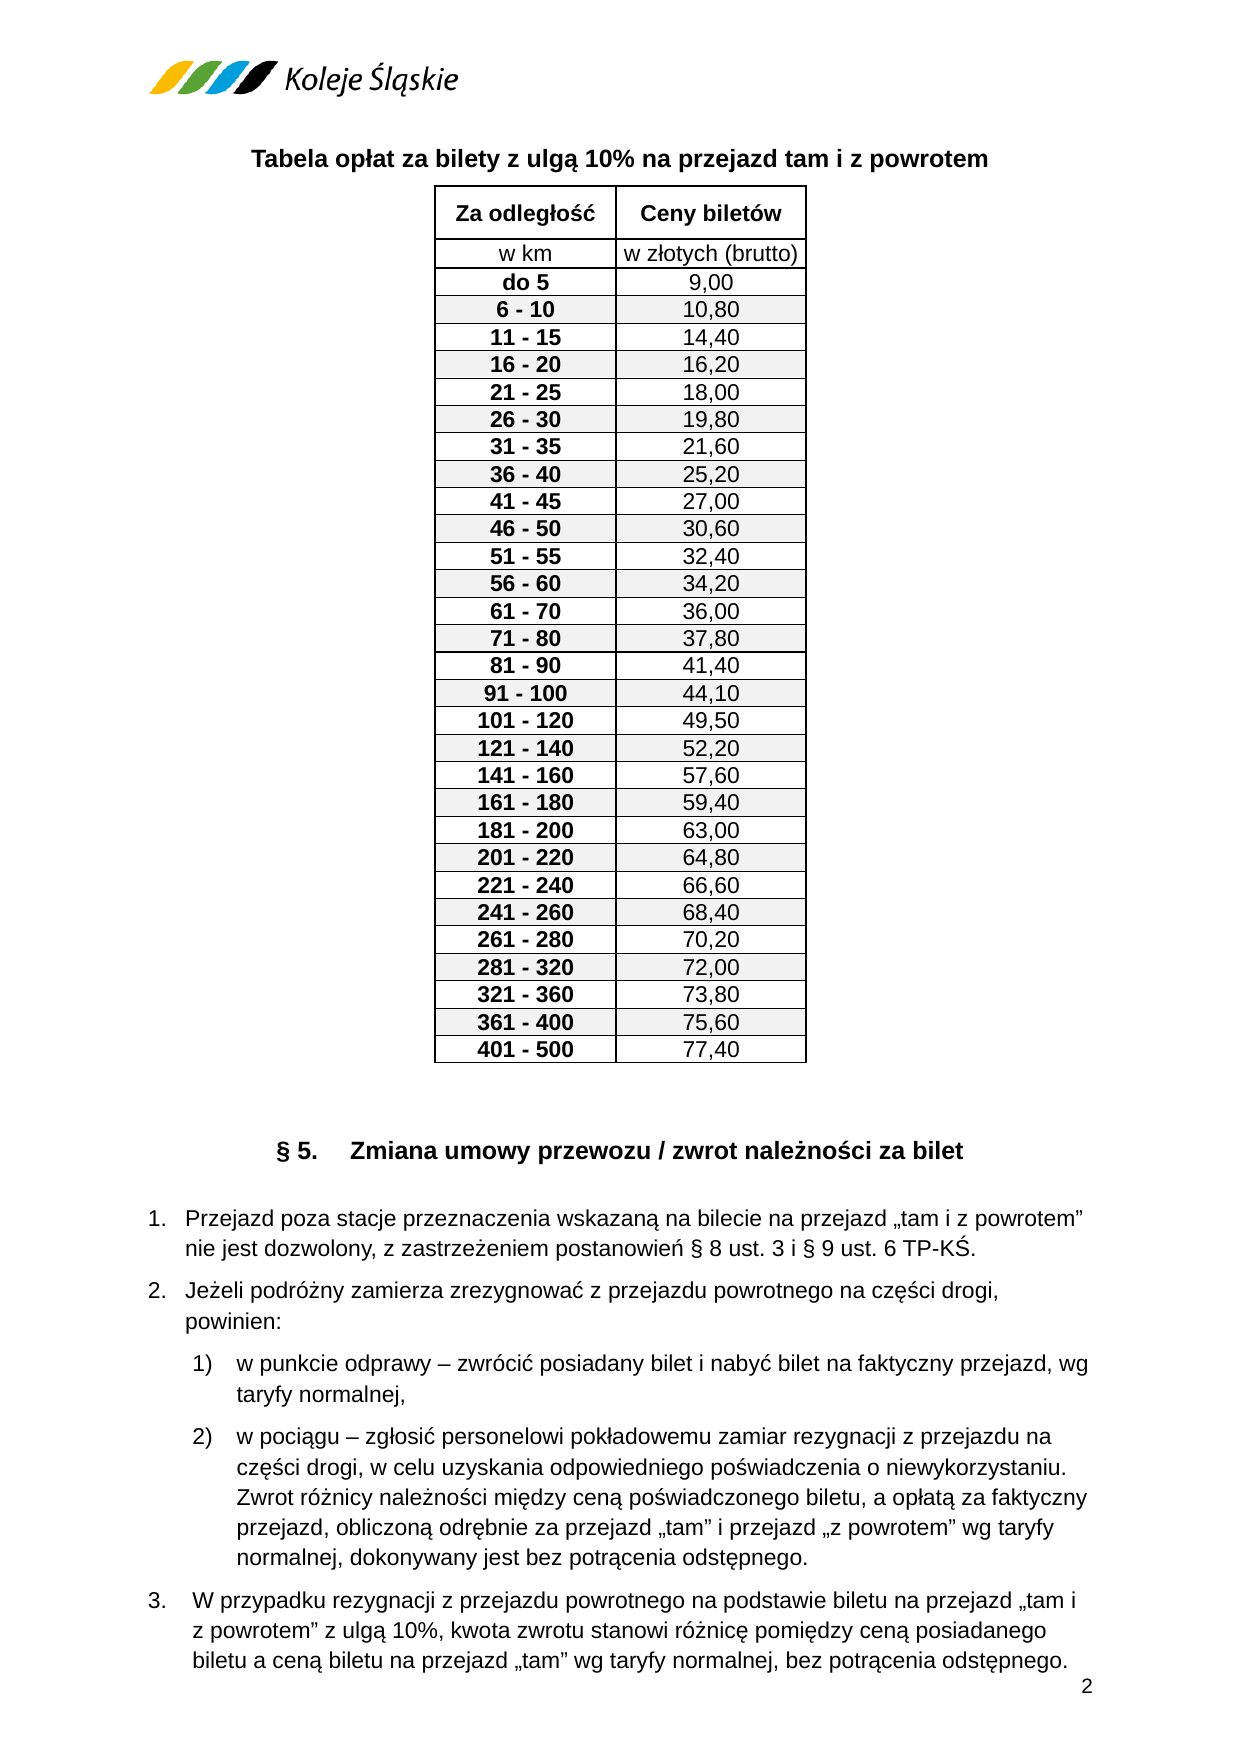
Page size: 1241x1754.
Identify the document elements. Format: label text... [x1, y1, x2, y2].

table_cell 44,10 [617, 680, 805, 706]
table_cell 11 - 15 [436, 324, 615, 350]
list w pociągu – zgłosić personelowi pokładowemu zamiar rezygnacji z przejazdu na części drogi, w celu uzyskania odpowiedniego poświadczenia o niewykorzystaniu. Zwrot różnicy należności między ceną poświadczonego biletu, a opłatą za faktyczny przejazd, obliczoną odrębnie za przejazd „tam” i przejazd „z powrotem” wg taryfy normalnej, dokonywany jest bez potrącenia odstępnego. [192, 1423, 1092, 1571]
table_cell 401 - 500 [436, 1036, 615, 1062]
table_cell 49,50 [617, 707, 805, 733]
subtitle Tabela opłat za bilety z ulgą 10% na przejazd tam i z powrotem [148, 148, 1092, 173]
list w punkcie odprawy – zwrócić posiadany bilet i nabyć bilet na faktyczny przejazd, wg taryfy normalnej, [192, 1350, 1092, 1407]
table_cell 72,00 [617, 954, 805, 980]
table_cell w km [436, 240, 615, 267]
table_header Za odległość [436, 187, 615, 238]
table_cell 9,00 [617, 269, 805, 295]
table_cell 51 - 55 [436, 543, 615, 569]
table_cell 57,60 [617, 762, 805, 788]
table_cell 56 - 60 [436, 570, 615, 597]
table_cell 41,40 [617, 653, 805, 679]
table_cell do 5 [436, 269, 615, 295]
table_cell 32,40 [617, 543, 805, 569]
table_cell 21,60 [617, 433, 805, 459]
table_cell 71 - 80 [436, 625, 615, 651]
table_cell 261 - 280 [436, 926, 615, 953]
table_cell 73,80 [617, 981, 805, 1007]
table_cell 201 - 220 [436, 844, 615, 871]
table_cell 46 - 50 [436, 515, 615, 542]
table_header Ceny biletów [617, 187, 805, 238]
table_cell 77,40 [617, 1036, 805, 1062]
table_cell 141 - 160 [436, 762, 615, 788]
table_cell 161 - 180 [436, 789, 615, 816]
table_cell 26 - 30 [436, 406, 615, 432]
table_cell 6 - 10 [436, 296, 615, 323]
table_cell 64,80 [617, 844, 805, 871]
table_cell 121 - 140 [436, 735, 615, 761]
list Przejazd poza stacje przeznaczenia wskazaną na bilecie na przejazd „tam i z powrotem” nie jest dozwolony, z zastrzeżeniem postanowień § 8 ust. 3 i § 9 ust. 6 TP-KŚ. [148, 1204, 1092, 1261]
table_cell 81 - 90 [436, 653, 615, 679]
table_cell w złotych (brutto) [617, 240, 805, 267]
table_cell 361 - 400 [436, 1009, 615, 1035]
table_cell 281 - 320 [436, 954, 615, 980]
table_cell 21 - 25 [436, 379, 615, 405]
table_cell 91 - 100 [436, 680, 615, 706]
table_cell 321 - 360 [436, 981, 615, 1007]
table_cell 59,40 [617, 789, 805, 816]
table_cell 18,00 [617, 379, 805, 405]
table_cell 14,40 [617, 324, 805, 350]
table_cell 31 - 35 [436, 433, 615, 459]
table_cell 30,60 [617, 515, 805, 542]
table_cell 63,00 [617, 817, 805, 843]
table_cell 34,20 [617, 570, 805, 597]
table_cell 75,60 [617, 1009, 805, 1035]
table_cell 10,80 [617, 296, 805, 323]
table_cell 36,00 [617, 598, 805, 624]
table_cell 241 - 260 [436, 899, 615, 925]
subtitle § 5. Zmiana umowy przewozu / zwrot należności za bilet [148, 1129, 1092, 1167]
table_cell 181 - 200 [436, 817, 615, 843]
picture [113, 25, 493, 132]
table_cell 16 - 20 [436, 351, 615, 377]
table_cell 25,20 [617, 461, 805, 487]
table_cell 36 - 40 [436, 461, 615, 487]
table_cell 61 - 70 [436, 598, 615, 624]
list Jeżeli podróżny zamierza zrezygnować z przejazdu powrotnego na części drogi, powinien: [148, 1277, 1092, 1334]
table_cell 70,20 [617, 926, 805, 953]
table_cell 37,80 [617, 625, 805, 651]
table_cell 66,60 [617, 872, 805, 898]
table_cell 221 - 240 [436, 872, 615, 898]
table_cell 16,20 [617, 351, 805, 377]
table_cell 19,80 [617, 406, 805, 432]
table_cell 41 - 45 [436, 488, 615, 514]
table_cell 27,00 [617, 488, 805, 514]
table_cell 101 - 120 [436, 707, 615, 733]
table_cell 68,40 [617, 899, 805, 925]
table_cell 52,20 [617, 735, 805, 761]
text 3. W przypadku rezygnacji z przejazdu powrotnego na podstawie biletu na przejazd „tam i z powrotem” z ulgą 10%, kwota zwrotu stanowi różnicę pomiędzy ceną posiadanego biletu a ceną biletu na przejazd „tam” wg taryfy normalnej, bez potrącenia odstępnego. [148, 1587, 1092, 1674]
